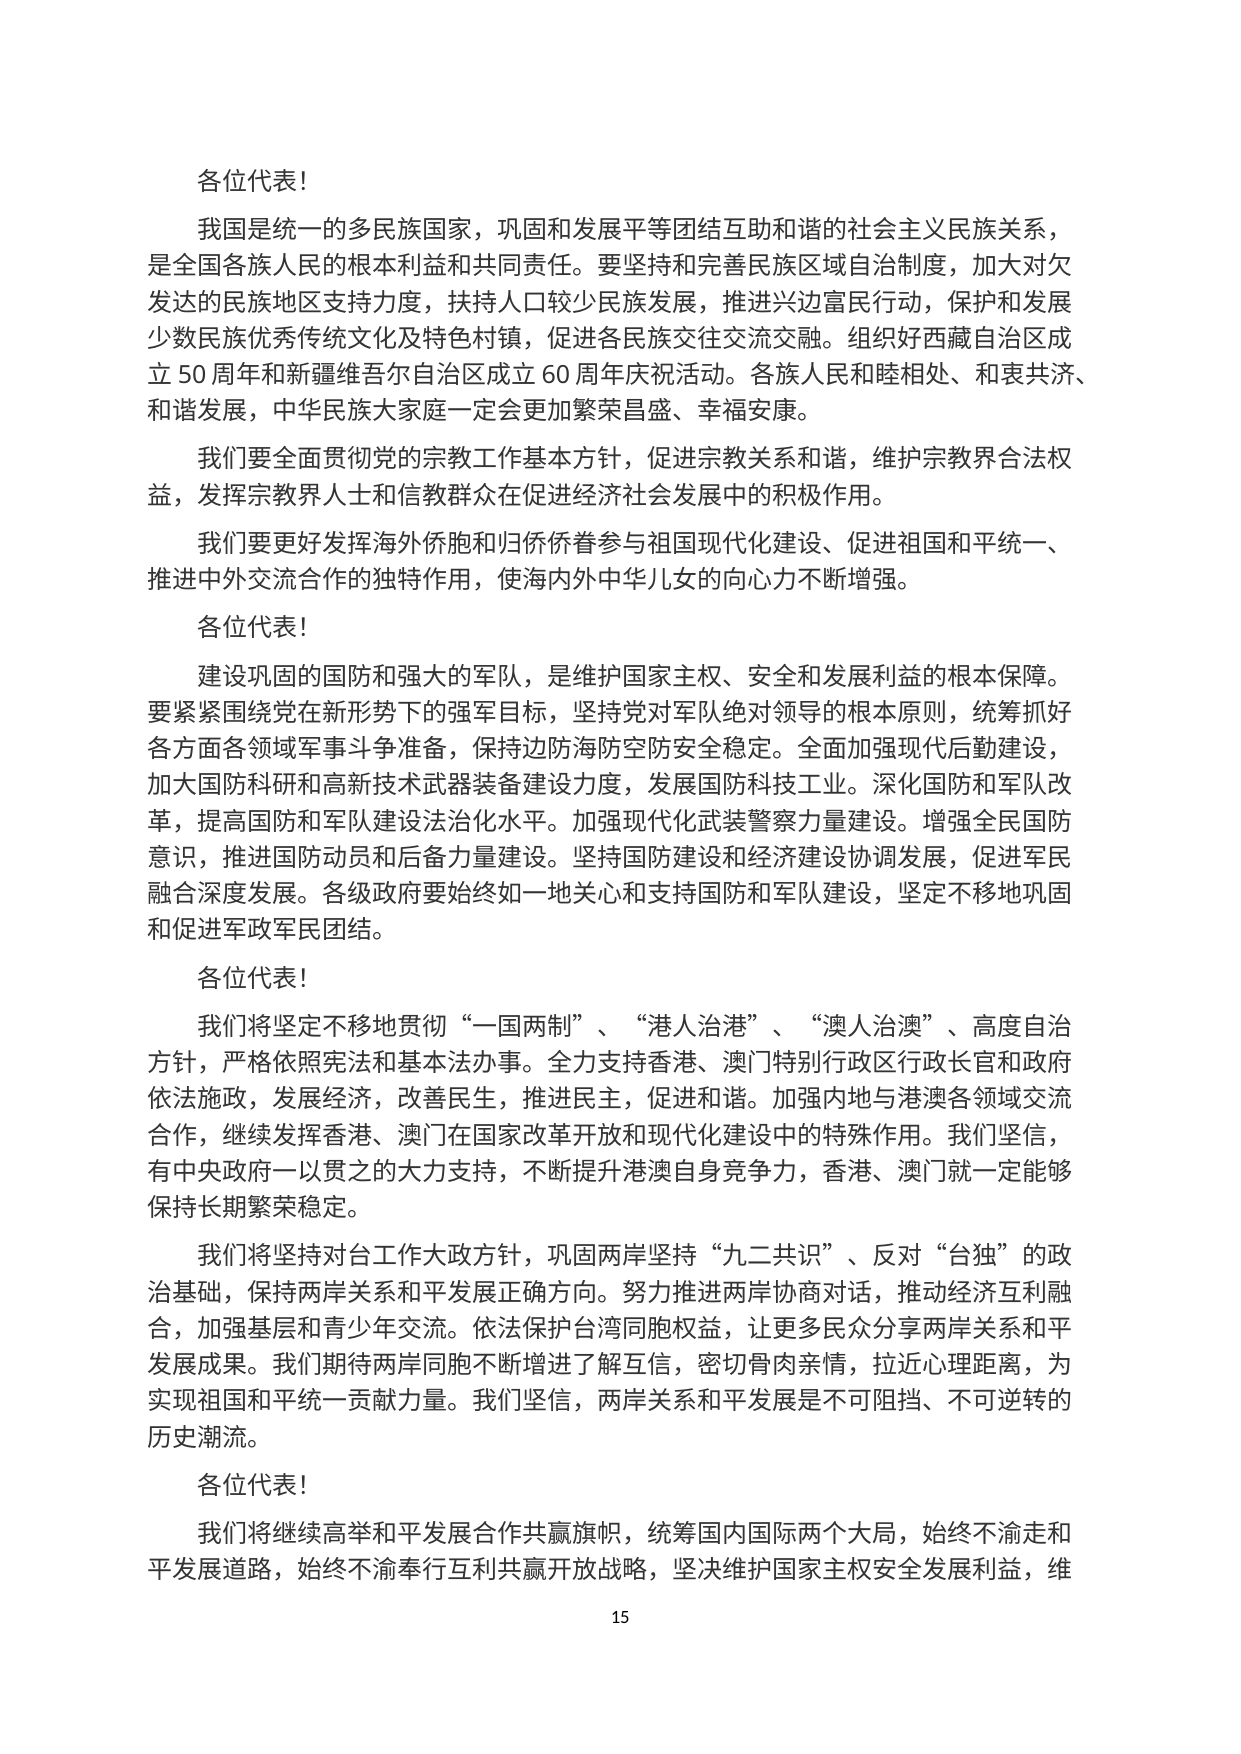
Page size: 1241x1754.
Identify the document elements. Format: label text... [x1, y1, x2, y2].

text 各位代表！ [148, 161, 1092, 197]
text 各位代表！ [148, 958, 1092, 994]
text 建设巩固的国防和强大的军队，是维护国家主权、安全和发展利益的根本保障。要紧紧围绕党在新形势下的强军目标，坚持党对军队绝对领导的根本原则，统筹抓好各方面各领域军事斗争准备，保持边防海防空防安全稳定。全面加强现代后勤建设，加大国防科研和高新技术武器装备建设力度，发展国防科技工业。深化国防和军队改革，提高国防和军队建设法治化水平。加强现代化武装警察力量建设。增强全民国防意识，推进国防动员和后备力量建设。坚持国防建设和经济建设协调发展，促进军民融合深度发展。各级政府要始终如一地关心和支持国防和军队建设，坚定不移地巩固和促进军政军民团结。 [148, 656, 1092, 946]
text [148, 1513, 1092, 1586]
text 各位代表！ [148, 1465, 1092, 1502]
text 我国是统一的多民族国家，巩固和发展平等团结互助和谐的社会主义民族关系，是全国各族人民的根本利益和共同责任。要坚持和完善民族区域自治制度，加大对欠发达的民族地区支持力度，扶持人口较少民族发展，推进兴边富民行动，保护和发展少数民族优秀传统文化及特色村镇，促进各民族交往交流交融。组织好西藏自治区成立50周年和新疆维吾尔自治区成立60周年庆祝活动。各族人民和睦相处、和衷共济、和谐发展，中华民族大家庭一定会更加繁荣昌盛、幸福安康。 [148, 209, 1092, 427]
text 我们要全面贯彻党的宗教工作基本方针，促进宗教关系和谐，维护宗教界合法权益，发挥宗教界人士和信教群众在促进经济社会发展中的积极作用。 [148, 439, 1092, 511]
text 我们要更好发挥海外侨胞和归侨侨眷参与祖国现代化建设、促进祖国和平统一、推进中外交流合作的独特作用，使海内外中华儿女的向心力不断增强。 [148, 523, 1092, 596]
text 我们将坚定不移地贯彻“一国两制”、“港人治港”、“澳人治澳”、高度自治方针，严格依照宪法和基本法办事。全力支持香港、澳门特别行政区行政长官和政府依法施政，发展经济，改善民生，推进民主，促进和谐。加强内地与港澳各领域交流合作，继续发挥香港、澳门在国家改革开放和现代化建设中的特殊作用。我们坚信，有中央政府一以贯之的大力支持，不断提升港澳自身竞争力，香港、澳门就一定能够保持长期繁荣稳定。 [148, 1006, 1092, 1224]
text 我们将坚持对台工作大政方针，巩固两岸坚持“九二共识”、反对“台独”的政治基础，保持两岸关系和平发展正确方向。努力推进两岸协商对话，推动经济互利融合，加强基层和青少年交流。依法保护台湾同胞权益，让更多民众分享两岸关系和平发展成果。我们期待两岸同胞不断增进了解互信，密切骨肉亲情，拉近心理距离，为实现祖国和平统一贡献力量。我们坚信，两岸关系和平发展是不可阻挡、不可逆转的历史潮流。 [148, 1236, 1092, 1453]
text 各位代表！ [148, 608, 1092, 644]
